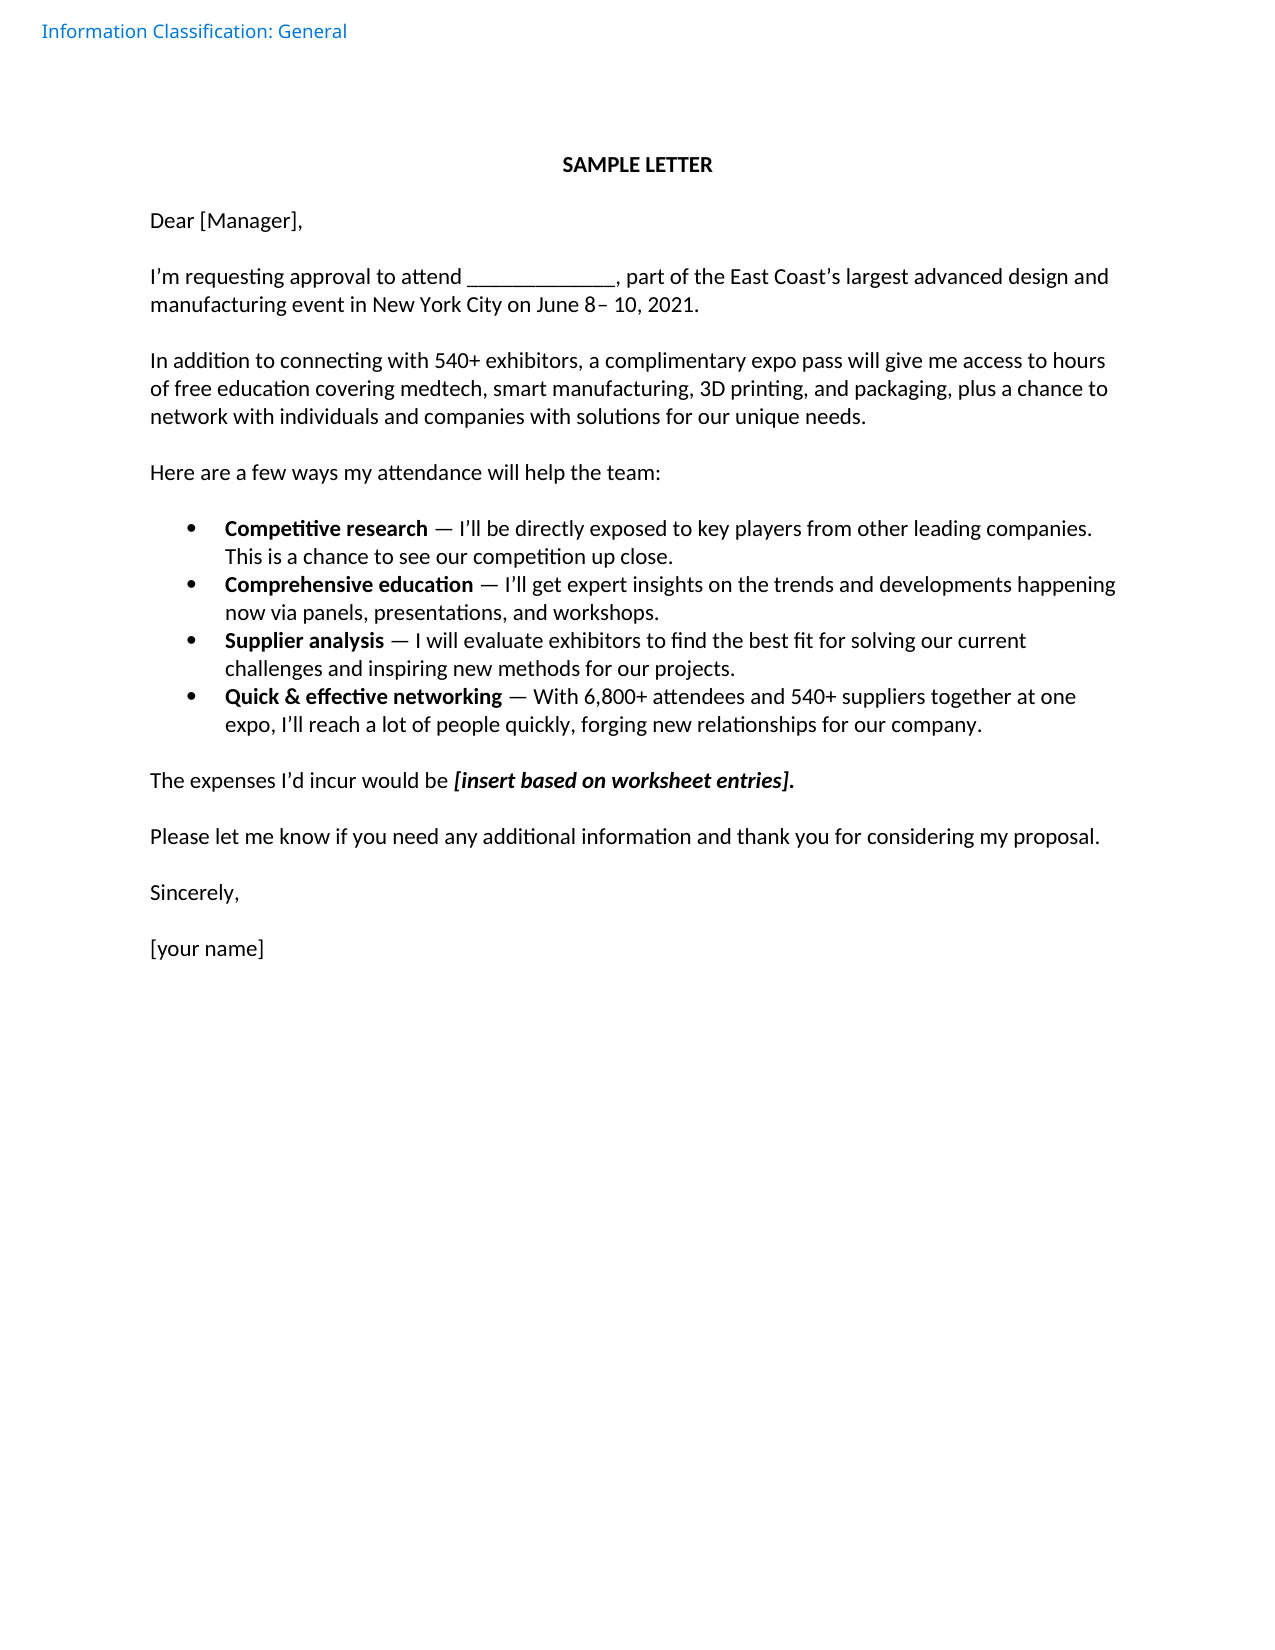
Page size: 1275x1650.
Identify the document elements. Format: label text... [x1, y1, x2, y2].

list Competitive research — I’ll be directly exposed to key players from other leading companies. This is a chance to see our competition up close. [187, 514, 1125, 570]
text I’m requesting approval to attend _____________, part of the East Coast’s largest advanced design and manufacturing event in New York City on June 8– 10, 2021. [150, 262, 1125, 318]
text Dear [Manager], [150, 206, 1125, 234]
text Please let me know if you need any additional information and thank you for considering my proposal. [150, 822, 1125, 851]
list Quick & effective networking — With 6,800+ attendees and 540+ suppliers together at one expo, I’ll reach a lot of people quickly, forging new relationships for our company. [187, 682, 1125, 738]
list Comprehensive education — I’ll get expert insights on the trends and developments happening now via panels, presentations, and workshops. [187, 570, 1125, 626]
text [your name] [150, 934, 1125, 963]
text SAMPLE LETTER [150, 150, 1125, 178]
list Supplier analysis — I will evaluate exhibitors to find the best fit for solving our current challenges and inspiring new methods for our projects. [187, 626, 1125, 682]
text Sincerely, [150, 878, 1125, 907]
text Here are a few ways my attendance will help the team: [150, 458, 1125, 486]
text In addition to connecting with 540+ exhibitors, a complimentary expo pass will give me access to hours of free education covering medtech, smart manufacturing, 3D printing, and packaging, plus a chance to network with individuals and companies with solutions for our unique needs. [150, 346, 1125, 430]
text The expenses I’d incur would be [insert based on worksheet entries]. [150, 766, 1125, 794]
